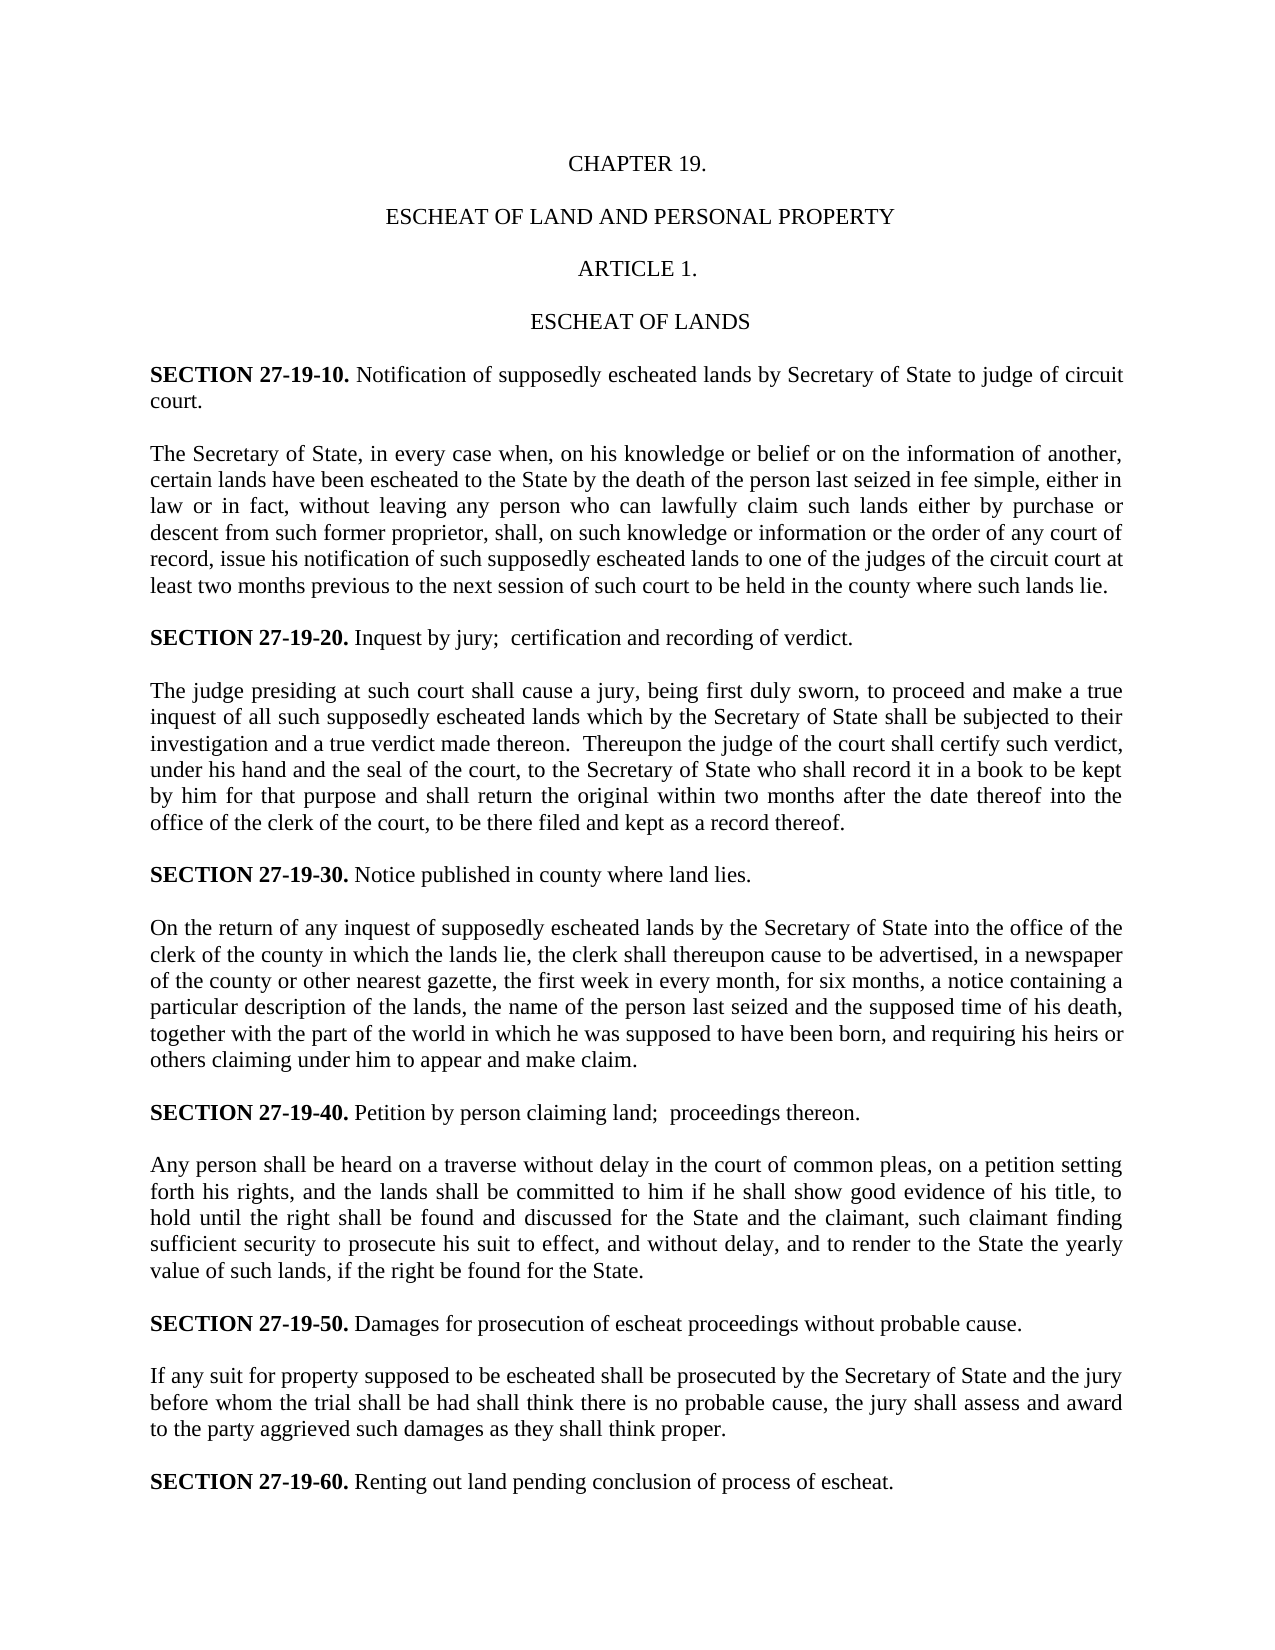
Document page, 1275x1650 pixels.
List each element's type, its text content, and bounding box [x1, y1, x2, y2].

text Any person shall be heard on a traverse without delay in the court of common pleas, on a petition setting forth his rights, and the lands shall be committed to him if he shall show good evidence of his title, to hold until the right shall be found and discussed for the State and the claimant, such claimant finding sufficient security to prosecute his suit to effect, and without delay, and to render to the State the yearly value of such lands, if the right be found for the State. [150, 1151, 1125, 1283]
text CHAPTER 19. [150, 150, 1125, 176]
text SECTION 27-19-20. Inquest by jury; certification and recording of verdict. [150, 624, 1125, 651]
text SECTION 27-19-30. Notice published in county where land lies. [150, 862, 1125, 888]
text SECTION 27-19-40. Petition by person claiming land; proceedings thereon. [150, 1099, 1125, 1125]
text On the return of any inquest of supposedly escheated lands by the Secretary of State into the office of the clerk of the county in which the lands lie, the clerk shall thereupon cause to be advertised, in a newspaper of the county or other nearest gazette, the first week in every month, for six months, a notice containing a particular description of the lands, the name of the person last seized and the supposed time of his death, together with the part of the world in which he was supposed to have been born, and requiring his heirs or others claiming under him to appear and make claim. [150, 914, 1125, 1072]
text SECTION 27-19-50. Damages for prosecution of escheat proceedings without probable cause. [150, 1309, 1125, 1336]
text ESCHEAT OF LAND AND PERSONAL PROPERTY [150, 203, 1125, 229]
text SECTION 27-19-60. Renting out land pending conclusion of process of escheat. [150, 1468, 1125, 1494]
text ESCHEAT OF LANDS [150, 308, 1125, 334]
text The Secretary of State, in every case when, on his knowledge or belief or on the information of another, certain lands have been escheated to the State by the death of the person last seized in fee simple, either in law or in fact, without leaving any person who can lawfully claim such lands either by purchase or descent from such former proprietor, shall, on such knowledge or information or the order of any court of record, issue his notification of such supposedly escheated lands to one of the judges of the circuit court at least two months previous to the next session of such court to be held in the county where such lands lie. [150, 440, 1125, 598]
text If any suit for property supposed to be escheated shall be prosecuted by the Secretary of State and the jury before whom the trial shall be had shall think there is no probable cause, the jury shall assess and award to the party aggrieved such damages as they shall think proper. [150, 1362, 1125, 1441]
text SECTION 27-19-10. Notification of supposedly escheated lands by Secretary of State to judge of circuit court. [150, 361, 1125, 413]
text ARTICLE 1. [150, 255, 1125, 282]
text The judge presiding at such court shall cause a jury, being first duly sworn, to proceed and make a true inquest of all such supposedly escheated lands which by the Secretary of State shall be subjected to their investigation and a true verdict made thereon. Thereupon the judge of the court shall certify such verdict, under his hand and the seal of the court, to the Secretary of State who shall record it in a book to be kept by him for that purpose and shall return the original within two months after the date thereof into the office of the clerk of the court, to be there filed and kept as a record thereof. [150, 677, 1125, 835]
